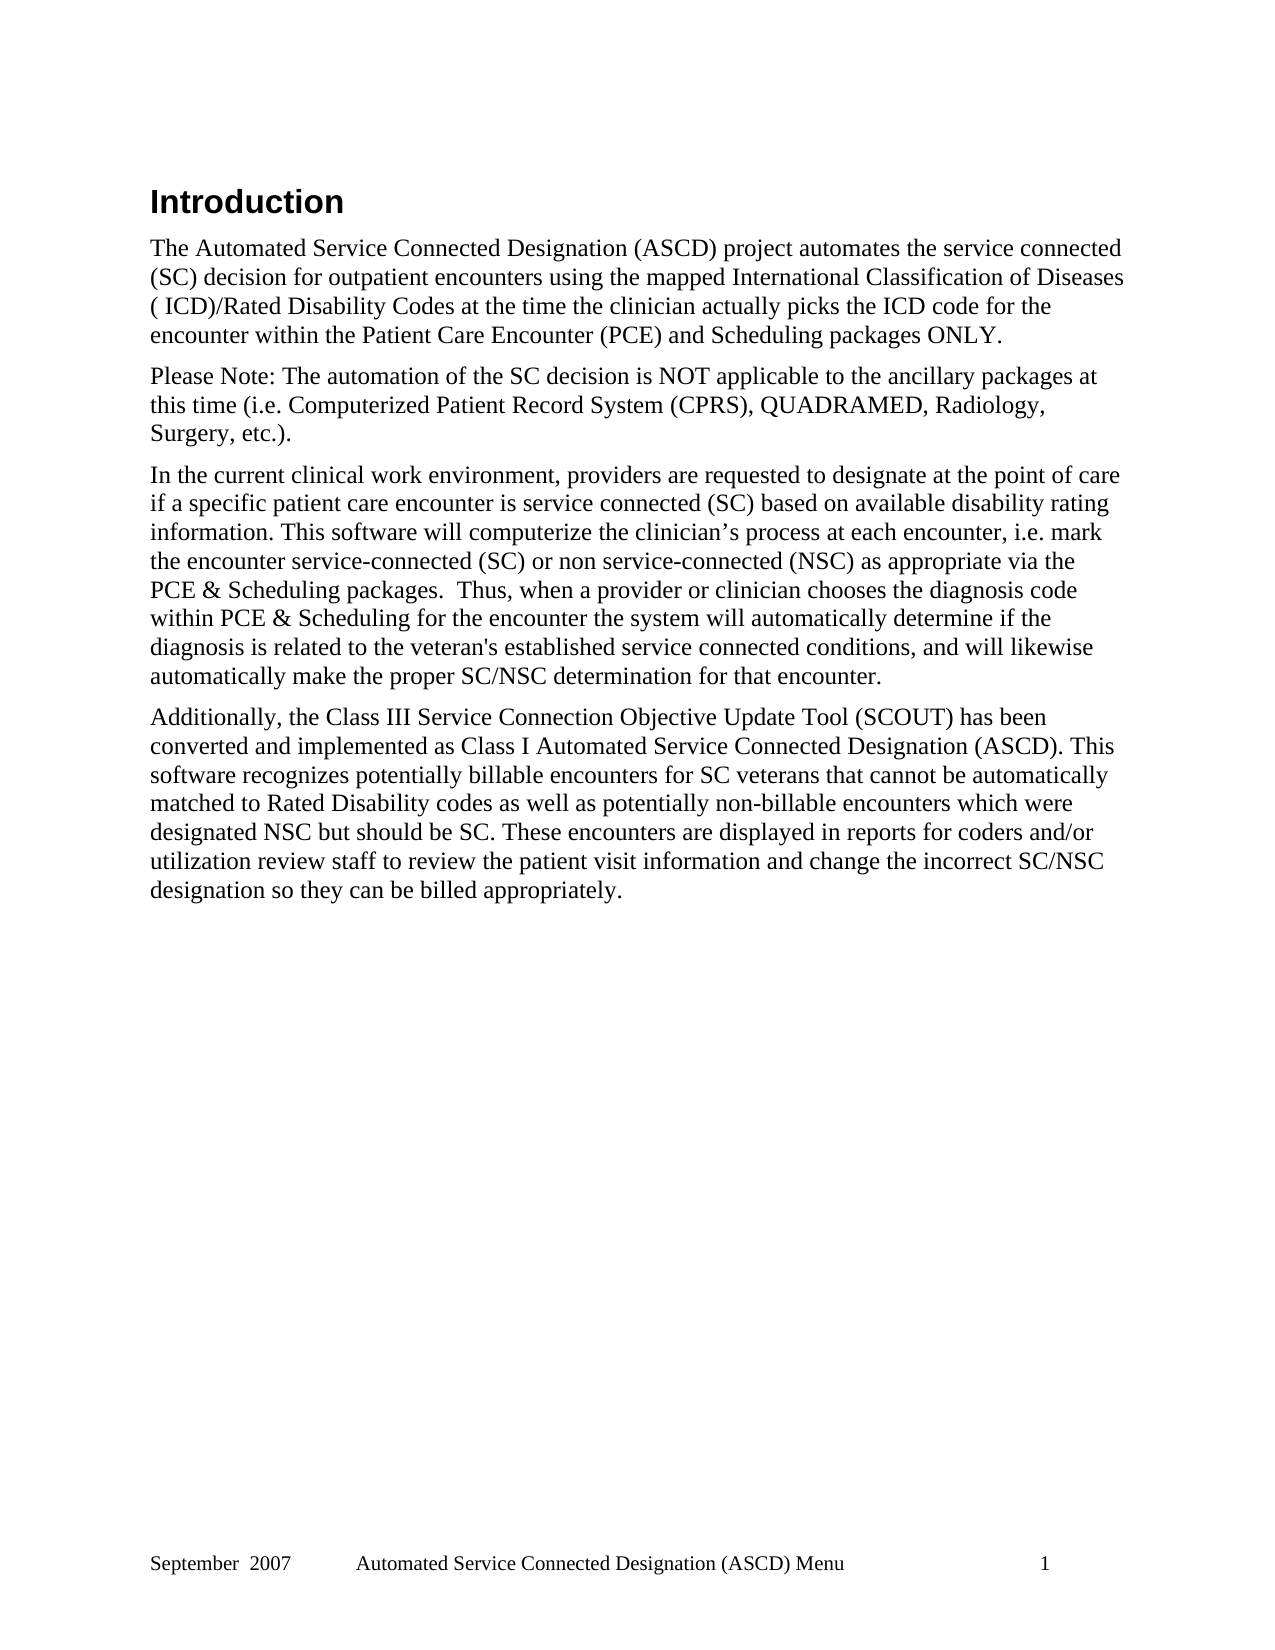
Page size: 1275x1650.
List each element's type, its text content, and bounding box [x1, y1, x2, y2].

text The Automated Service Connected Designation (ASCD) project automates the service connected (SC) decision for outpatient encounters using the mapped International Classification of Diseases ( ICD)/Rated Disability Codes at the time the clinician actually picks the ICD code for the encounter within the Patient Care Encounter (PCE) and Scheduling packages ONLY. [150, 233, 1125, 348]
text Please Note: The automation of the SC decision is NOT applicable to the ancillary packages at this time (i.e. Computerized Patient Record System (CPRS), QUADRAMED, Radiology, Surgery, etc.). [150, 361, 1125, 447]
subtitle Introduction [150, 182, 1125, 221]
text Additionally, the Class III Service Connection Objective Update Tool (SCOUT) has been converted and implemented as Class I Automated Service Connected Designation (ASCD). This software recognizes potentially billable encounters for SC veterans that cannot be automatically matched to Rated Disability codes as well as potentially non-billable encounters which were designated NSC but should be SC. These encounters are displayed in reports for coders and/or utilization review staff to review the patient visit information and change the incorrect SC/NSC designation so they can be billed appropriately. [150, 702, 1125, 903]
text In the current clinical work environment, providers are requested to designate at the point of care if a specific patient care encounter is service connected (SC) based on available disability rating information. This software will computerize the clinician’s process at each encounter, i.e. mark the encounter service-connected (SC) or non service-connected (NSC) as appropriate via the PCE & Scheduling packages. Thus, when a provider or clinician chooses the diagnosis code within PCE & Scheduling for the encounter the system will automatically determine if the diagnosis is related to the veteran's established service connected conditions, and will likewise automatically make the proper SC/NSC determination for that encounter. [150, 460, 1125, 690]
